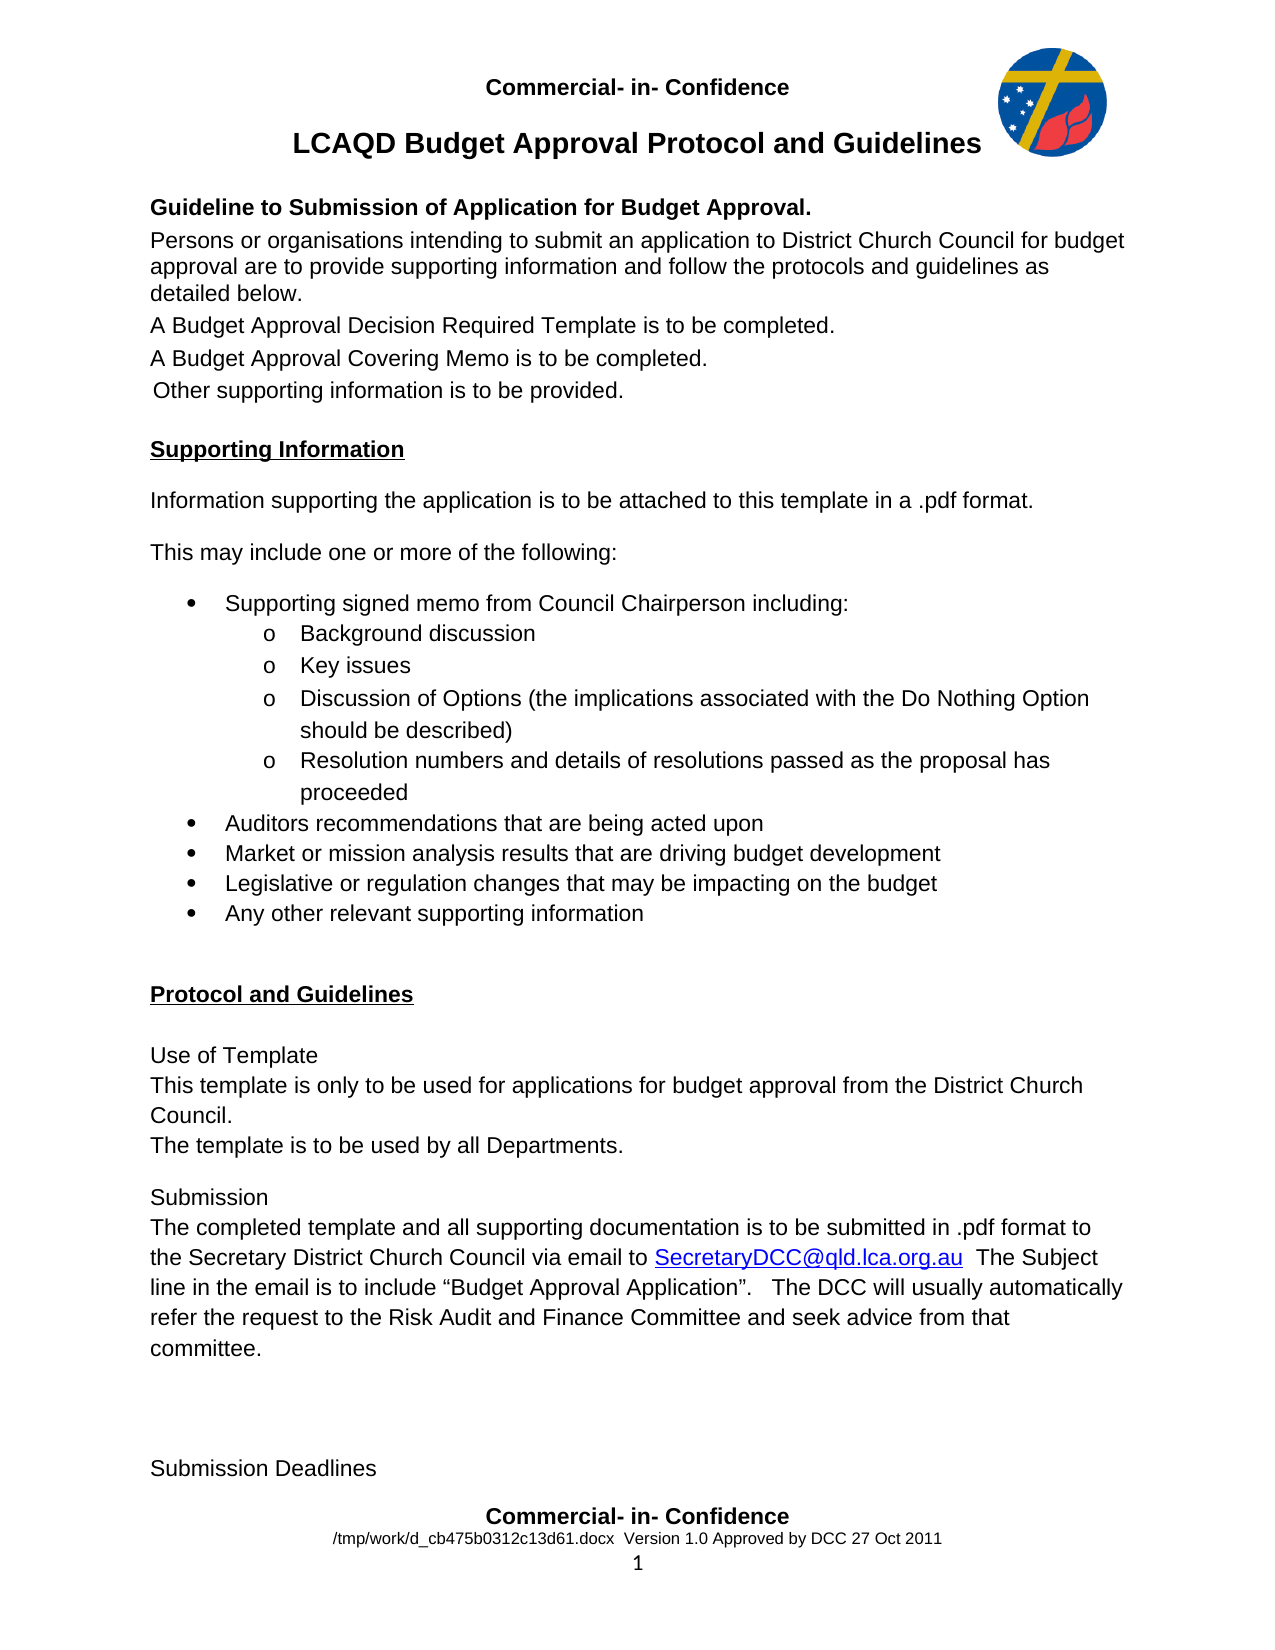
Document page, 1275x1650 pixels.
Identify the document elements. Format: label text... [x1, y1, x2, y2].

text Other supporting information is to be provided. [153, 377, 1125, 404]
text Information supporting the application is to be attached to this template in a .pdf format. [150, 487, 1125, 514]
list The completed template and all supporting documentation is to be submitted in .pdf format to the Secretary District Church Council via email to SecretaryDCC@qld.lca.org.au The Subject line in the email is to include “Budget Approval Application”. The DCC will usually automatically refer the request to the Risk Audit and Finance Committee and seek advice from that committee. [150, 1214, 1125, 1361]
text This may include one or more of the following: [150, 538, 1125, 565]
text Supporting Information [150, 436, 1125, 463]
text Use of Template [150, 1042, 1125, 1068]
text Persons or organisations intending to submit an application to District Church Council for budget approval are to provide supporting information and follow the protocols and guidelines as detailed below. [150, 227, 1125, 306]
list Background discussion [262, 620, 1125, 648]
text Protocol and Guidelines [150, 981, 1125, 1008]
list Legislative or regulation changes that may be impacting on the budget [187, 870, 1125, 896]
text The template is to be used by all Departments. [150, 1132, 1125, 1159]
text A Budget Approval Decision Required Template is to be completed. [150, 312, 1125, 338]
list Submission [150, 1183, 1125, 1210]
list Key issues [262, 652, 1125, 681]
list Supporting signed memo from Council Chairperson including: [187, 589, 1125, 616]
text A Budget Approval Covering Memo is to be completed. [150, 345, 1125, 371]
text Guideline to Submission of Application for Budget Approval. [150, 194, 1125, 221]
list Auditors recommendations that are being acted upon [187, 809, 1125, 836]
list Discussion of Options (the implications associated with the Do Nothing Option should be described) [262, 685, 1125, 743]
list Market or mission analysis results that are driving budget development [187, 840, 1125, 866]
list Submission Deadlines [150, 1455, 1125, 1482]
text This template is only to be used for applications for budget approval from the District Church Council. [150, 1072, 1125, 1128]
list Resolution numbers and details of resolutions passed as the proposal has proceeded [262, 747, 1125, 806]
list Any other relevant supporting information [187, 900, 1125, 926]
picture [992, 42, 1111, 161]
